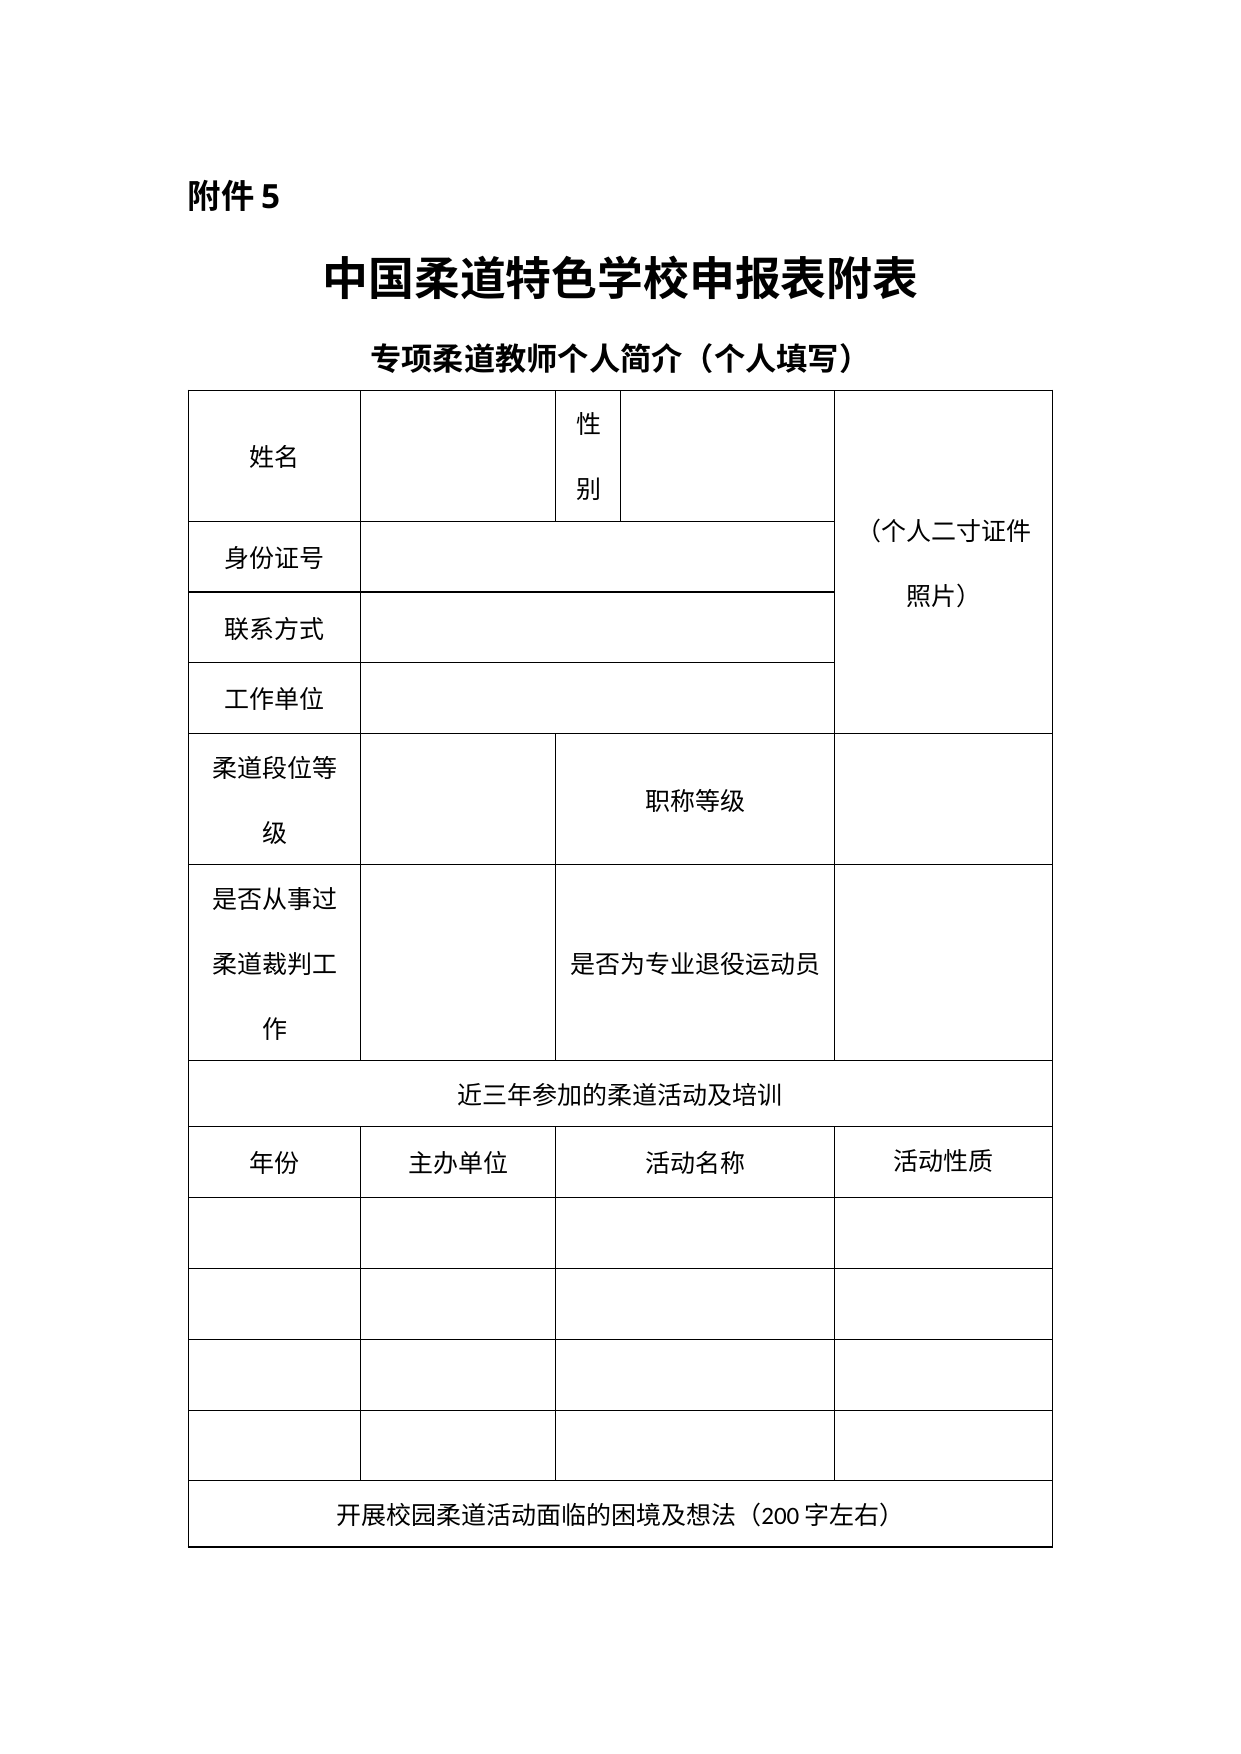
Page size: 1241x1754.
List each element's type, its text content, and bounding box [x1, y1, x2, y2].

table_cell 年份 [189, 1127, 360, 1197]
table_cell [361, 1269, 555, 1339]
table_cell [361, 663, 834, 733]
table_cell [556, 1269, 834, 1339]
table_cell [835, 1340, 1052, 1409]
table_cell [361, 865, 555, 1060]
table_cell 近三年参加的柔道活动及培训 [189, 1061, 1052, 1126]
table_cell 开展校园柔道活动面临的困境及想法（200字左右） [189, 1481, 1052, 1546]
table_cell 是否为专业退役运动员 [556, 865, 834, 1060]
text 专项柔道教师个人简介（个人填写） [187, 324, 1053, 389]
table_cell [835, 1411, 1052, 1480]
table_cell 工作单位 [189, 663, 360, 733]
table_cell [835, 734, 1052, 864]
table_header [361, 391, 555, 521]
table_cell 是否从事过柔道裁判工作 [189, 865, 360, 1060]
table_cell 主办单位 [361, 1127, 555, 1197]
text 中国柔道特色学校申报表附表 [187, 227, 1053, 324]
table_header 姓名 [189, 391, 360, 521]
table_cell [189, 1411, 360, 1480]
table_cell 活动名称 [556, 1127, 834, 1197]
table_cell 职称等级 [556, 734, 834, 864]
table_header 性别 [556, 391, 620, 521]
table_cell 活动性质 [835, 1127, 1052, 1197]
table_cell 联系方式 [189, 593, 360, 662]
table_header [621, 391, 834, 521]
table_cell [361, 1411, 555, 1480]
text 附件5 [187, 162, 1053, 227]
table_cell [556, 1340, 834, 1409]
table_cell 身份证号 [189, 522, 360, 591]
table_cell [556, 1411, 834, 1480]
table_cell [835, 1198, 1052, 1268]
table_cell [189, 1198, 360, 1268]
table_cell [835, 865, 1052, 1060]
table_cell [361, 593, 834, 662]
table_cell [361, 1340, 555, 1409]
table_cell [361, 522, 834, 591]
table_header （个人二寸证件 照片） [835, 391, 1052, 733]
table_cell [556, 1198, 834, 1268]
table_cell [361, 1198, 555, 1268]
table_cell [189, 1340, 360, 1409]
table_cell [189, 1269, 360, 1339]
table_cell [361, 734, 555, 864]
table_cell [835, 1269, 1052, 1339]
table_cell 柔道段位等级 [189, 734, 360, 864]
